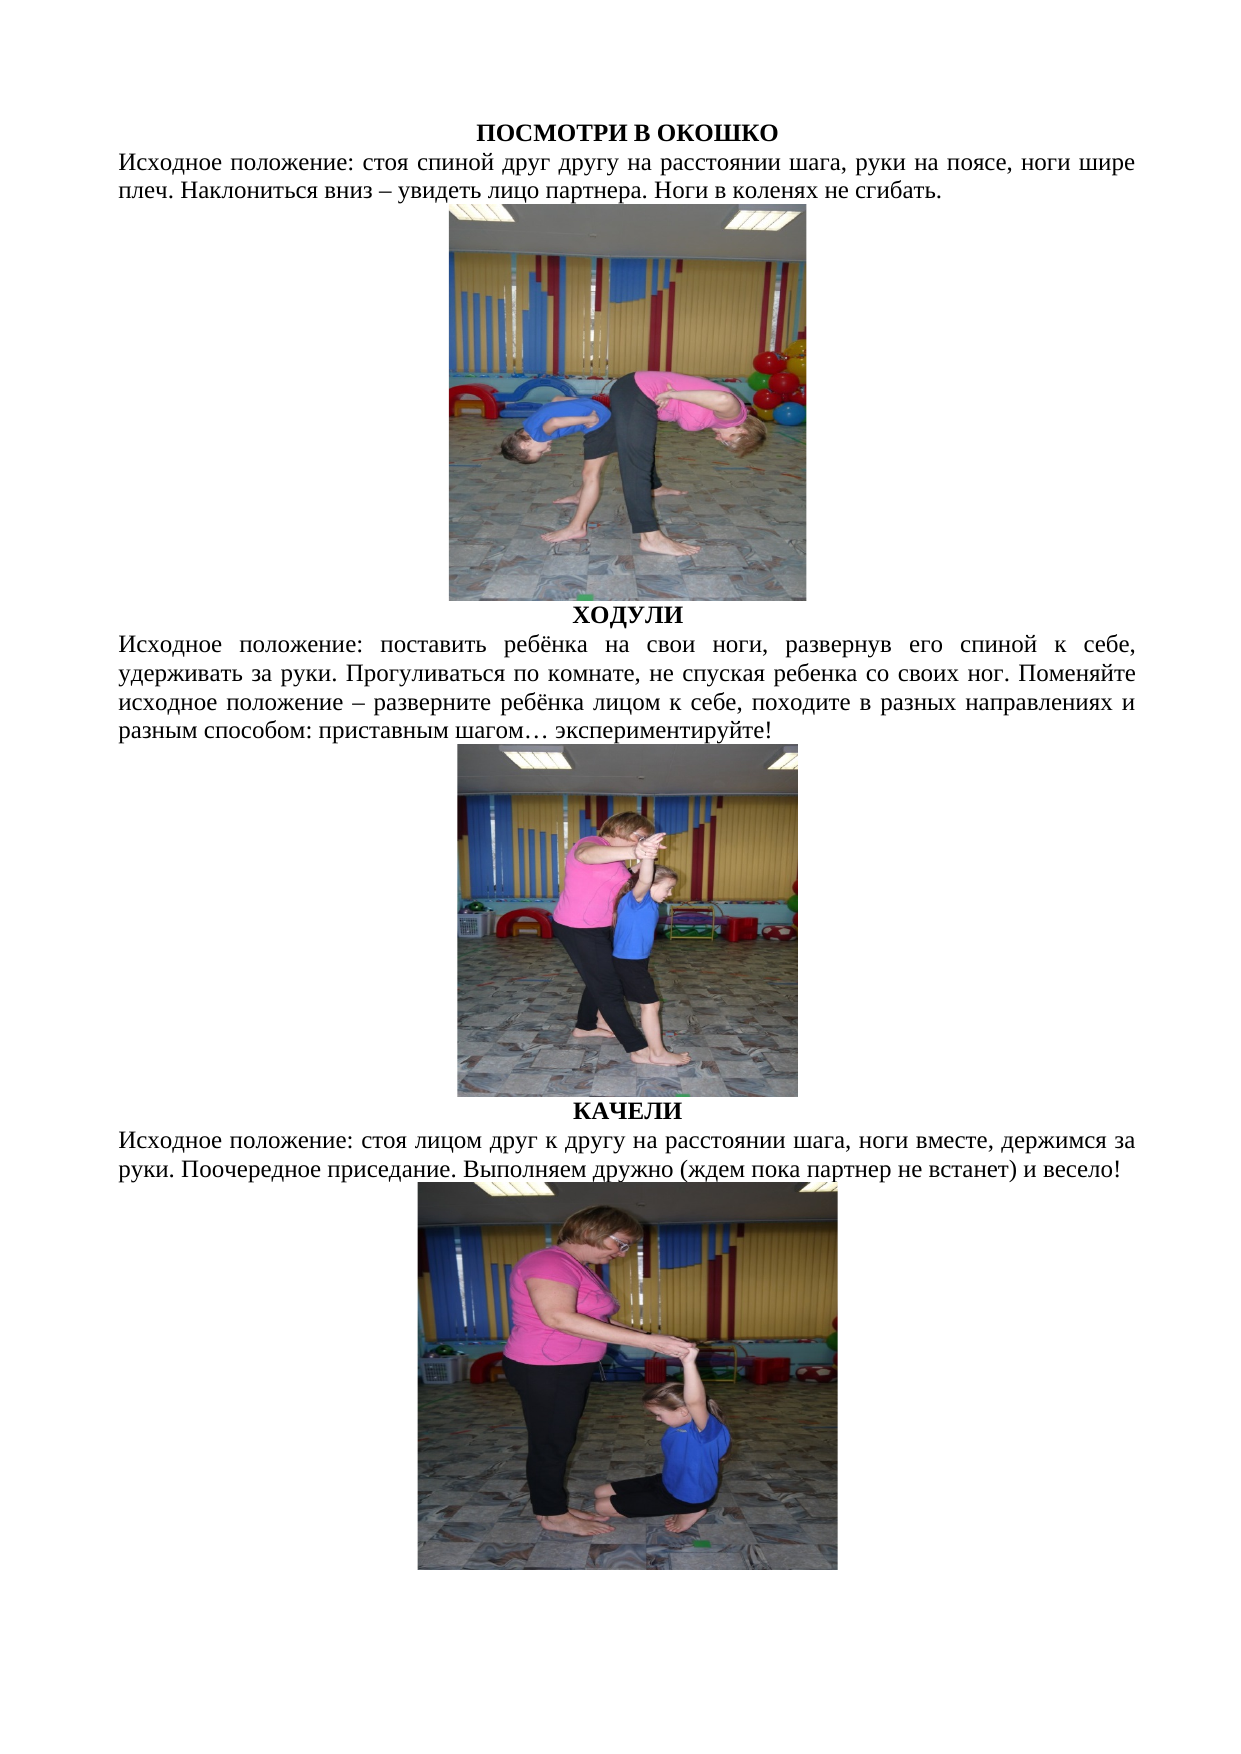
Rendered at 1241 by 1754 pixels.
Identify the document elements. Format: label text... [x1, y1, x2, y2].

picture [417, 1182, 838, 1570]
text Исходное положение: стоя спиной друг другу на расстоянии шага, руки на поясе, ноги шире плеч. Наклониться вниз – увидеть лицо партнера. Ноги в коленях не сгибать. [118, 147, 1137, 204]
text ХОДУЛИ [118, 600, 1137, 629]
picture [457, 744, 798, 1097]
text Исходное положение: поставить ребёнка на свои ноги, развернув его спиной к себе, удерживать за руки. Прогуливаться по комнате, не спуская ребенка со своих ног. Поменяйте исходное положение – разверните ребёнка лицом к себе, походите в разных направлениях и разным способом: приставным шагом… экспериментируйте! [118, 629, 1137, 744]
text КАЧЕЛИ [118, 1096, 1137, 1125]
text ПОСМОТРИ В ОКОШКО [118, 118, 1137, 147]
text Исходное положение: стоя лицом друг к другу на расстоянии шага, ноги вместе, держимся за руки. Поочередное приседание. Выполняем дружно (ждем пока партнер не встанет) и весело! [118, 1125, 1137, 1182]
picture [448, 204, 807, 601]
